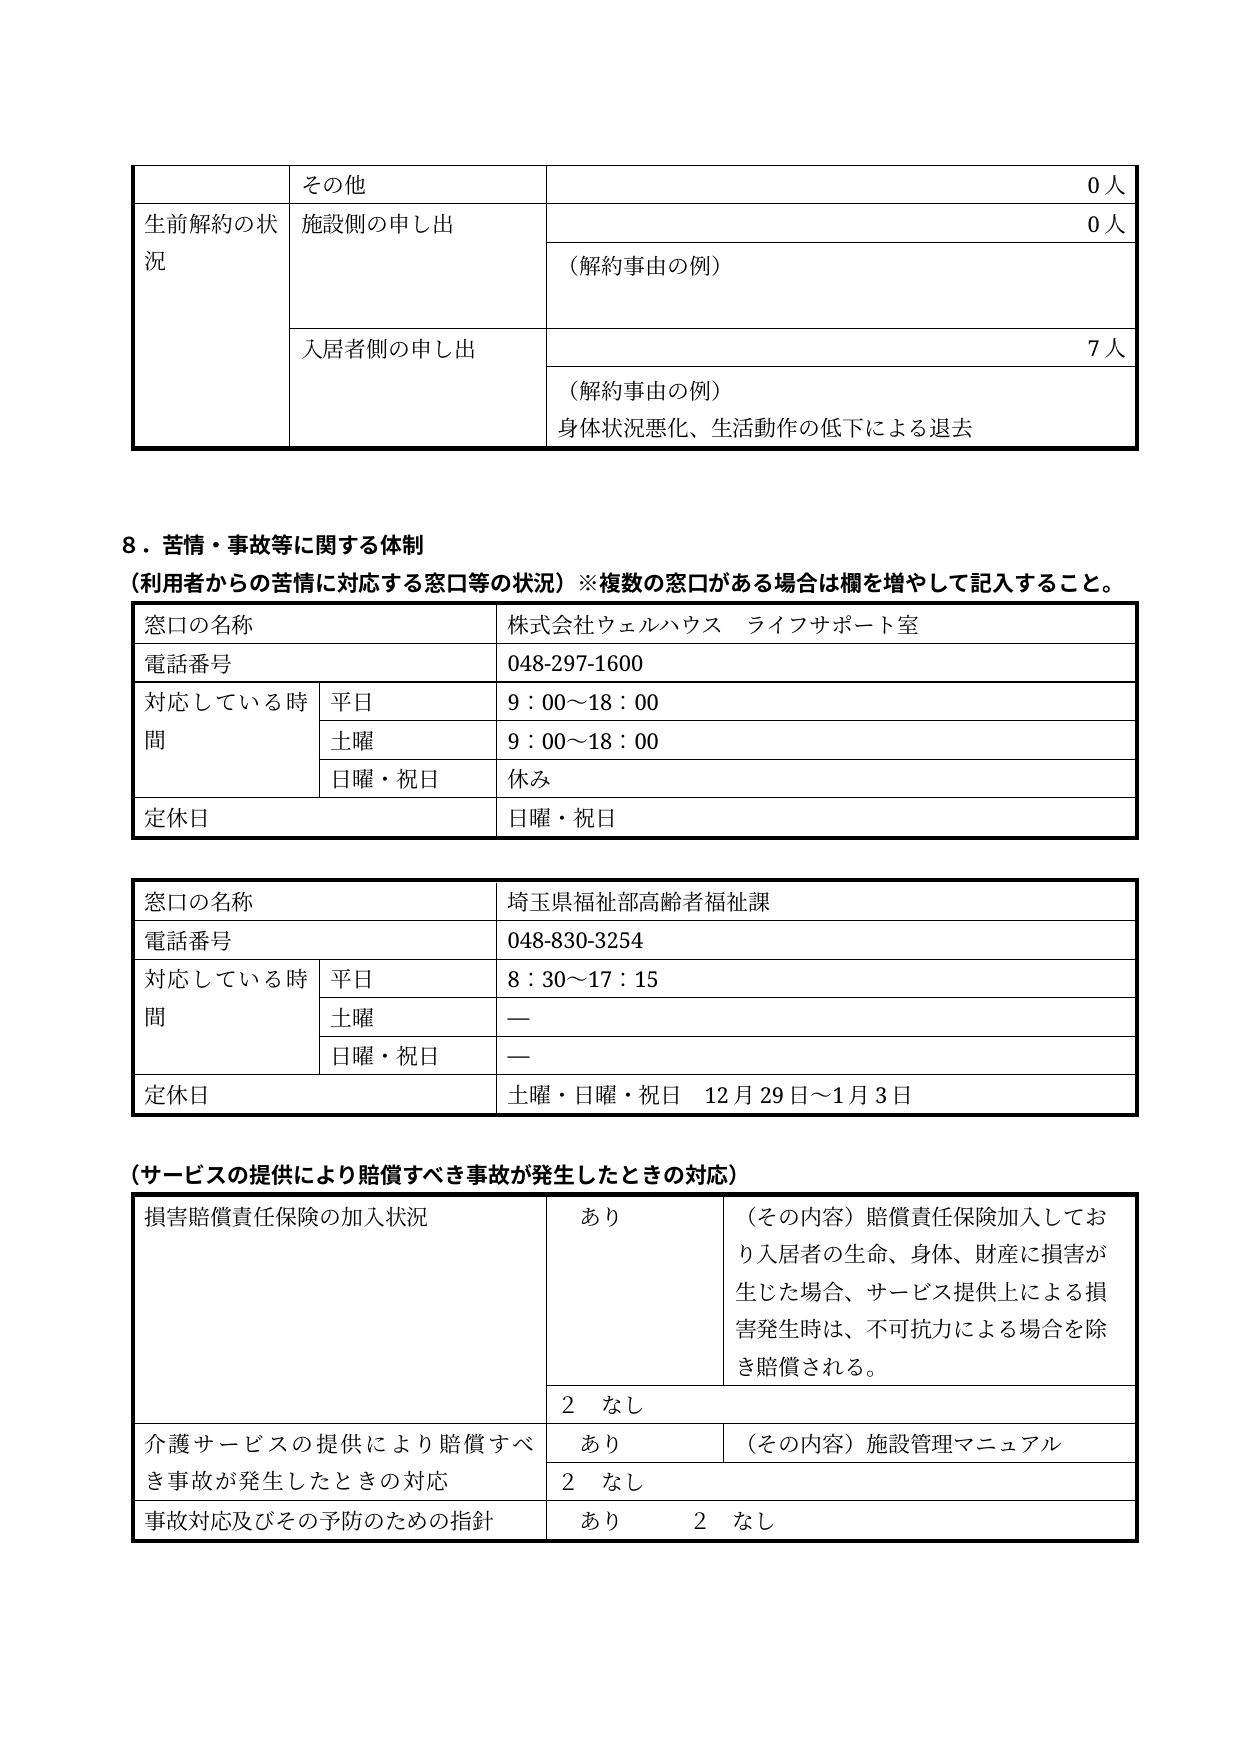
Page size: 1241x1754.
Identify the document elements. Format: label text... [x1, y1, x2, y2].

table_cell ― [497, 1037, 1135, 1074]
table_cell 9：00～18：00 [497, 683, 1135, 720]
table_cell 土曜・日曜・祝日 12月29日～1月3日 [497, 1075, 1135, 1113]
table_cell 平日 [320, 683, 496, 720]
table_cell その他 [290, 166, 546, 203]
table_cell 電話番号 [135, 644, 496, 681]
table_cell （解約事由の例） 身体状況悪化、生活動作の低下による退去 [547, 367, 1135, 446]
table_cell 日曜・祝日 [497, 798, 1135, 836]
text ８．苦情・事故等に関する体制 [118, 526, 1122, 563]
table_header 窓口の名称 [135, 882, 496, 920]
table_cell 対応している時間 [135, 960, 319, 1074]
table_cell 0人 [547, 204, 1135, 242]
table_cell 介護サービスの提供により賠償すべき事故が発生したときの対応 [135, 1424, 546, 1500]
table_cell 対応している時間 [135, 683, 319, 797]
table_cell 0人 [547, 166, 1135, 203]
table_cell 土曜 [320, 721, 496, 758]
table_header 埼玉県福祉部高齢者福祉課 [497, 882, 1135, 920]
table_header 株式会社ウェルハウス ライフサポート室 [497, 605, 1135, 643]
table_header あり [547, 1197, 723, 1384]
table_cell 048-830-3254 [497, 921, 1135, 958]
table_cell ― [497, 998, 1135, 1036]
table_cell 入居者側の申し出 [290, 329, 546, 446]
table_cell 電話番号 [135, 921, 496, 958]
table_cell あり [547, 1424, 723, 1462]
table_cell （解約事由の例） [547, 243, 1135, 328]
table_cell 048-297-1600 [497, 644, 1135, 681]
table_cell 施設側の申し出 [290, 204, 546, 328]
table_cell 土曜 [320, 998, 496, 1036]
table_header 窓口の名称 [135, 605, 496, 643]
table_cell 事故対応及びその予防のための指針 [135, 1501, 546, 1539]
table_cell 7人 [547, 329, 1135, 366]
table_cell 定休日 [135, 798, 496, 836]
table_cell あり ２ なし [547, 1501, 1135, 1539]
table_cell 日曜・祝日 [320, 760, 496, 797]
table_header 損害賠償責任保険の加入状況 [135, 1197, 546, 1423]
table_cell 平日 [320, 960, 496, 997]
table_cell 定休日 [135, 1075, 496, 1113]
table_cell ２ なし [547, 1463, 1135, 1500]
table_cell 8：30～17：15 [497, 960, 1135, 997]
table_cell （その内容）施設管理マニュアル [724, 1424, 1135, 1462]
table_cell 日曜・祝日 [320, 1037, 496, 1074]
table_cell ２ なし [547, 1386, 1135, 1423]
table_header （その内容）賠償責任保険加入しており入居者の生命、身体、財産に損害が生じた場合、サービス提供上による損害発生時は、不可抗力による場合を除き賠償される。 [724, 1197, 1135, 1384]
table_cell 休み [497, 760, 1135, 797]
text （サービスの提供により賠償すべき事故が発生したときの対応） [118, 1155, 1122, 1192]
text （利用者からの苦情に対応する窓口等の状況）※複数の窓口がある場合は欄を増やして記入すること。 [118, 563, 1122, 601]
table_cell 9：00～18：00 [497, 721, 1135, 758]
table_cell 生前解約の状況 [135, 204, 289, 446]
